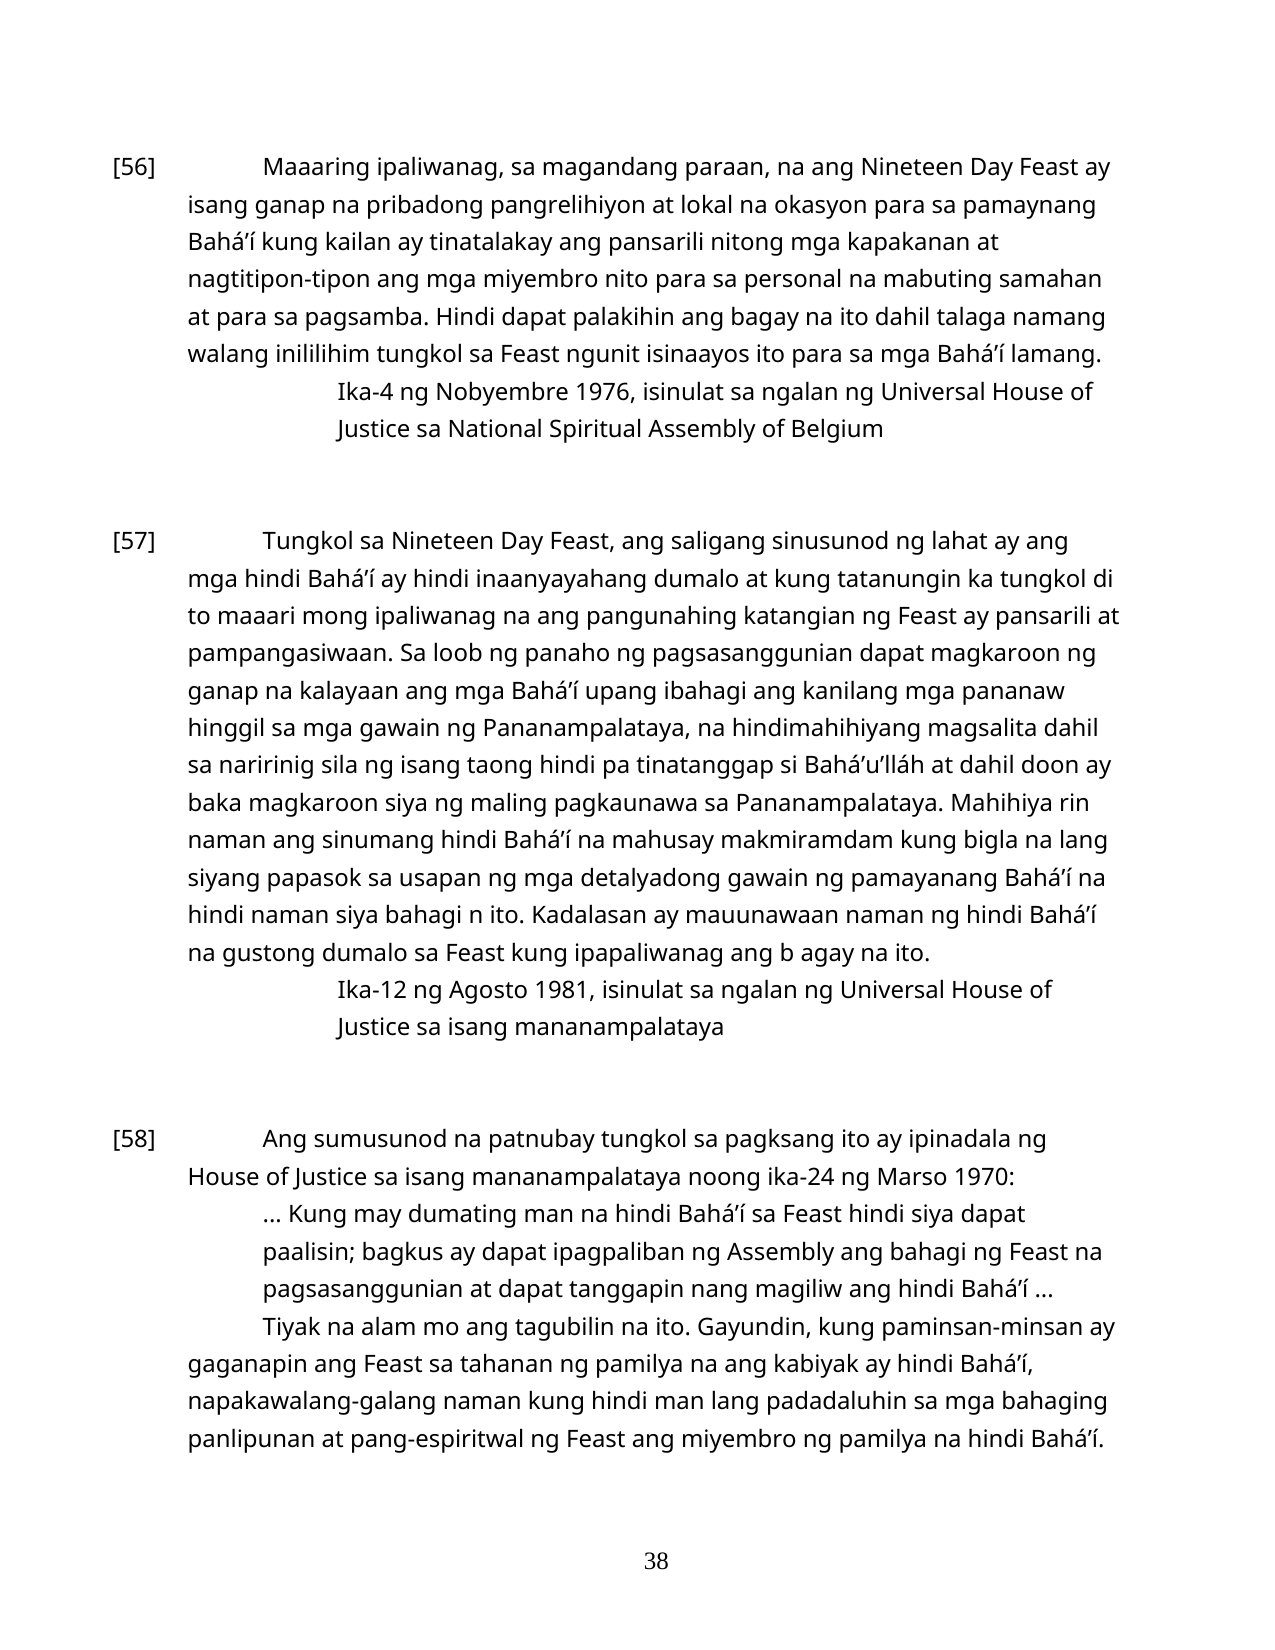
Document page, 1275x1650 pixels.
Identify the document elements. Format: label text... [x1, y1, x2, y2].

text Ika-4 ng Nobyembre 1976, isinulat sa ngalan ng Universal House of Justice sa National Spiritual Assembly of Belgium [337, 374, 1125, 444]
text Ika-12 ng Agosto 1981, isinulat sa ngalan ng Universal House of Justice sa isang mananampalataya [337, 973, 1125, 1043]
text ... Kung may dumating man na hindi Bahá’í sa Feast hindi siya dapat paalisin; bagkus ay dapat ipagpaliban ng Assembly ang bahagi ng Feast na pagsasanggunian at dapat tanggapin nang magiliw ang hindi Bahá’í ... [262, 1197, 1125, 1304]
text [57] Tungkol sa Nineteen Day Feast, ang saligang sinusunod ng lahat ay ang mga hindi Bahá’í ay hindi inaanyayahang dumalo at kung tatanungin ka tungkol di to maaari mong ipaliwanag na ang pangunahing katangian ng Feast ay pansarili at pampangasiwaan. Sa loob ng panaho ng pagsasanggunian dapat magkaroon ng ganap na kalayaan ang mga Bahá’í upang ibahagi ang kanilang mga pananaw hinggil sa mga gawain ng Pananampalataya, na hindimahihiyang magsalita dahil sa naririnig sila ng isang taong hindi pa tinatanggap si Bahá’u’lláh at dahil doon ay baka magkaroon siya ng maling pagkaunawa sa Pananampalataya. Mahihiya rin naman ang sinumang hindi Bahá’í na mahusay makmiramdam kung bigla na lang siyang papasok sa usapan ng mga detalyadong gawain ng pamayanang Bahá’í na hindi naman siya bahagi n ito. Kadalasan ay mauunawaan naman ng hindi Bahá’í na gustong dumalo sa Feast kung ipapaliwanag ang b agay na ito. [112, 524, 1125, 968]
text [56] Maaaring ipaliwanag, sa magandang paraan, na ang Nineteen Day Feast ay isang ganap na pribadong pangrelihiyon at lokal na okasyon para sa pamaynang Bahá’í kung kailan ay tinatalakay ang pansarili nitong mga kapakanan at nagtitipon-tipon ang mga miyembro nito para sa personal na mabuting samahan at para sa pagsamba. Hindi dapat palakihin ang bagay na ito dahil talaga namang walang inililihim tungkol sa Feast ngunit isinaayos ito para sa mga Bahá’í lamang. [112, 150, 1125, 369]
text [58] Ang sumusunod na patnubay tungkol sa pagksang ito ay ipinadala ng House of Justice sa isang mananampalataya noong ika-24 ng Marso 1970: [112, 1122, 1125, 1192]
text Tiyak na alam mo ang tagubilin na ito. Gayundin, kung paminsan-minsan ay gaganapin ang Feast sa tahanan ng pamilya na ang kabiyak ay hindi Bahá’í, napakawalang-galang naman kung hindi man lang padadaluhin sa mga bahaging panlipunan at pang-espiritwal ng Feast ang miyembro ng pamilya na hindi Bahá’í. [187, 1309, 1125, 1454]
